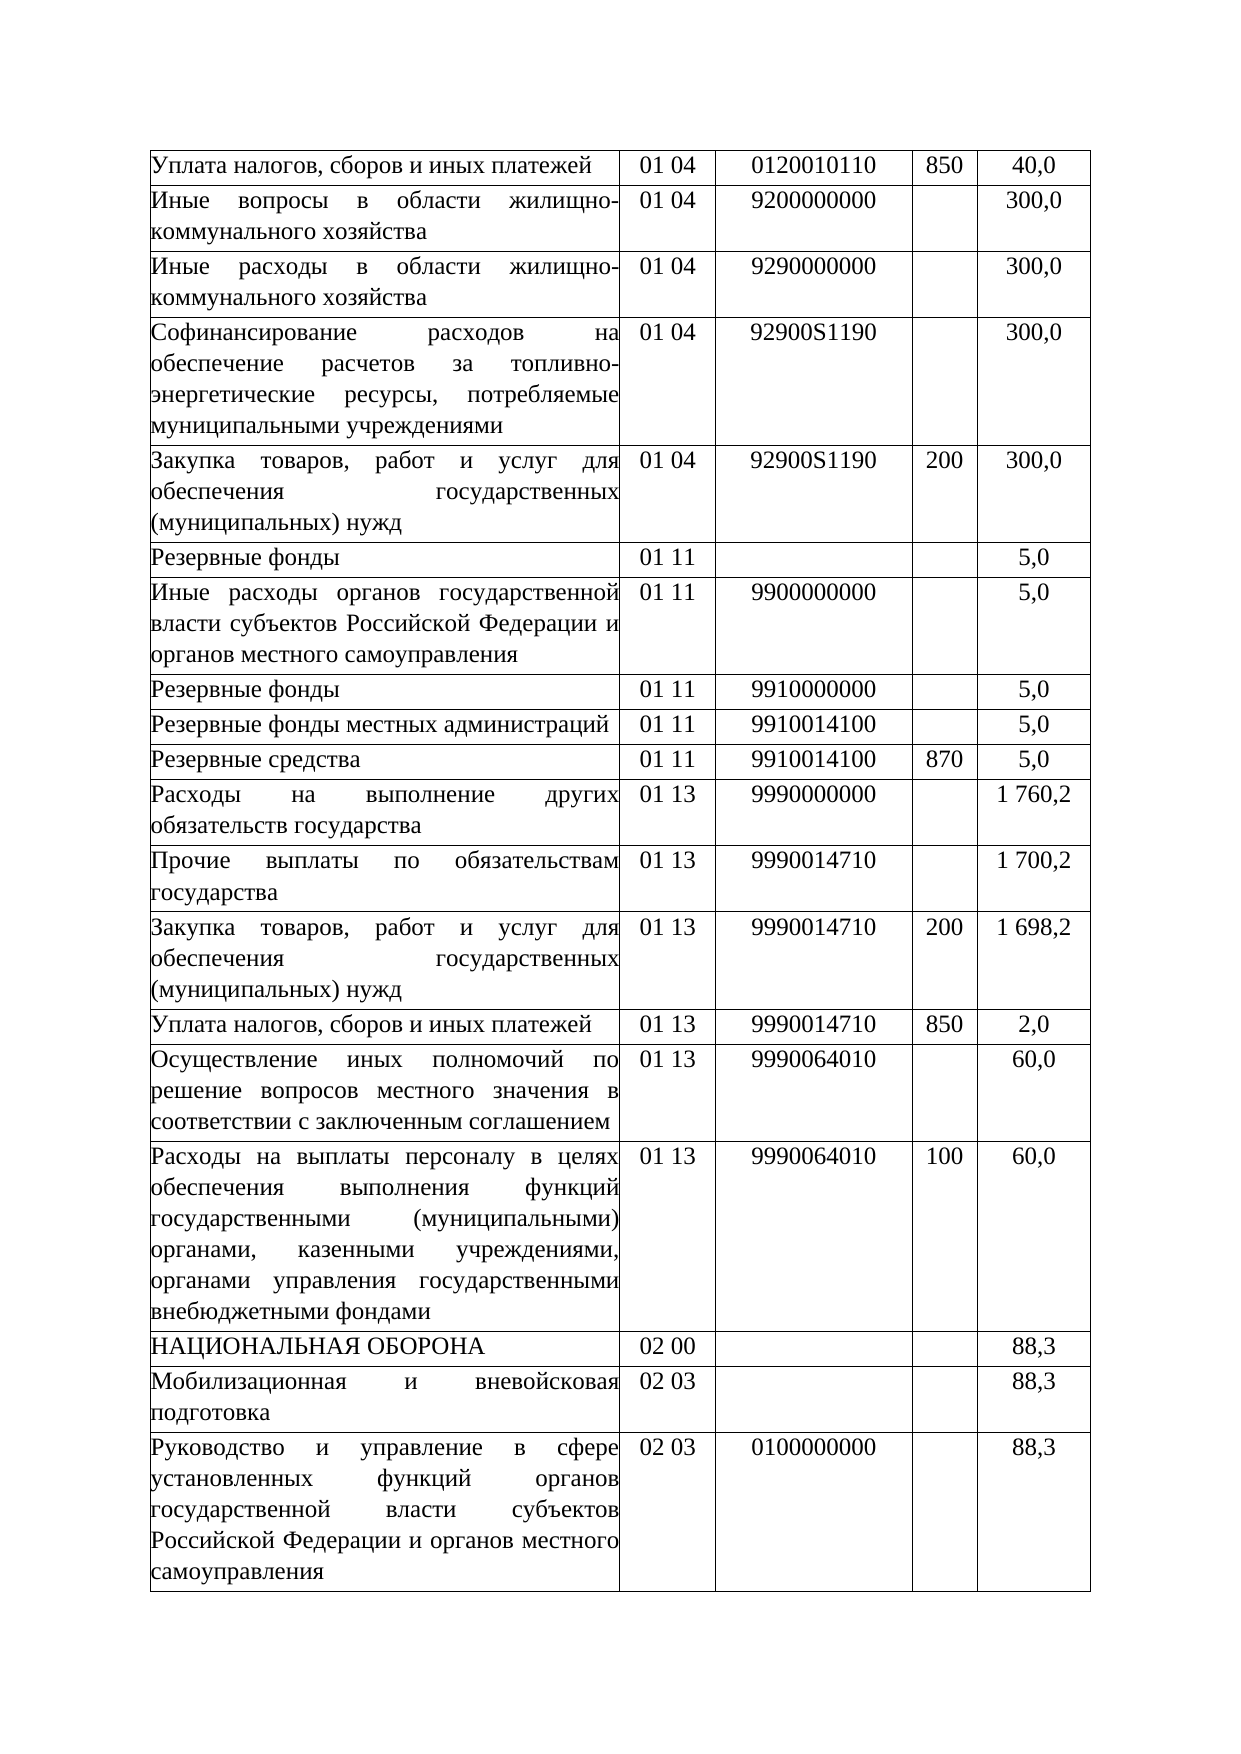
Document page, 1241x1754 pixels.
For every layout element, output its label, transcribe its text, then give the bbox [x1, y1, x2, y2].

table_cell [913, 186, 977, 251]
table_cell 40,0 [978, 151, 1090, 185]
table_cell 0120010110 [716, 151, 912, 185]
table_cell 300,0 [978, 318, 1090, 445]
table_cell 1 698,2 [978, 912, 1090, 1008]
table_cell 01 13 [620, 846, 715, 911]
table_cell 01 04 [620, 186, 715, 251]
table_cell 200 [913, 912, 977, 1008]
table_cell 100 [913, 1142, 977, 1331]
table_cell Резервные фонды местных администраций [151, 710, 619, 744]
table_cell [913, 1433, 977, 1591]
table_cell 9990014710 [716, 912, 912, 1008]
table_cell 1 760,2 [978, 780, 1090, 845]
table_cell 9290000000 [716, 252, 912, 317]
table_cell 0100000000 [716, 1433, 912, 1591]
table_cell 92900S1190 [716, 446, 912, 542]
table_cell 300,0 [978, 446, 1090, 542]
table_cell Осуществление иных полномочий по решение вопросов местного значения в соответствии с заключенным соглашением [151, 1045, 619, 1141]
table_cell Резервные средства [151, 745, 619, 779]
table_cell 9990000000 [716, 780, 912, 845]
table_cell 01 11 [620, 543, 715, 577]
table_cell 02 03 [620, 1367, 715, 1432]
table_cell 92900S1190 [716, 318, 912, 445]
table_cell 5,0 [978, 745, 1090, 779]
table_cell 9200000000 [716, 186, 912, 251]
table_cell Иные вопросы в области жилищно-коммунального хозяйства [151, 186, 619, 251]
table_cell 60,0 [978, 1045, 1090, 1141]
table_cell [913, 846, 977, 911]
table_cell 01 11 [620, 710, 715, 744]
table_cell Уплата налогов, сборов и иных платежей [151, 151, 619, 185]
table_cell 300,0 [978, 252, 1090, 317]
table_cell 9910014100 [716, 745, 912, 779]
table_cell 01 04 [620, 252, 715, 317]
table_cell 01 04 [620, 151, 715, 185]
table_cell 5,0 [978, 675, 1090, 709]
table_cell 01 13 [620, 1142, 715, 1331]
table_cell 01 04 [620, 318, 715, 445]
table_cell [716, 1332, 912, 1366]
table_cell 2,0 [978, 1010, 1090, 1043]
table_cell 9990014710 [716, 1010, 912, 1043]
table_cell 9910014100 [716, 710, 912, 744]
table_cell 9910000000 [716, 675, 912, 709]
table_cell 88,3 [978, 1332, 1090, 1366]
table_cell 01 11 [620, 578, 715, 674]
table_cell 870 [913, 745, 977, 779]
table_cell [716, 1367, 912, 1432]
table_cell [913, 1045, 977, 1141]
table_cell 9900000000 [716, 578, 912, 674]
table_cell 02 00 [620, 1332, 715, 1366]
table_cell [913, 543, 977, 577]
table_cell 01 13 [620, 1045, 715, 1141]
table_cell Мобилизационная и вневойсковая подготовка [151, 1367, 619, 1432]
table_cell 9990064010 [716, 1142, 912, 1331]
table_cell 88,3 [978, 1367, 1090, 1432]
table_cell [913, 1332, 977, 1366]
table_cell [913, 252, 977, 317]
table_cell [913, 1367, 977, 1432]
table_cell Иные расходы в области жилищно-коммунального хозяйства [151, 252, 619, 317]
table_cell Резервные фонды [151, 675, 619, 709]
table_cell [913, 578, 977, 674]
table_cell 01 11 [620, 745, 715, 779]
table_cell 200 [913, 446, 977, 542]
table_cell 02 03 [620, 1433, 715, 1591]
table_cell 01 13 [620, 780, 715, 845]
table_cell 5,0 [978, 710, 1090, 744]
table_cell 60,0 [978, 1142, 1090, 1331]
table_cell 1 700,2 [978, 846, 1090, 911]
table_cell 850 [913, 151, 977, 185]
table_cell 01 13 [620, 912, 715, 1008]
table_cell 9990064010 [716, 1045, 912, 1141]
table_cell [913, 318, 977, 445]
table_cell [913, 675, 977, 709]
table_cell Софинансирование расходов на обеспечение расчетов за топливно-энергетические ресурсы, потребляемые муниципальными учреждениями [151, 318, 619, 445]
table_cell Уплата налогов, сборов и иных платежей [151, 1010, 619, 1043]
table_cell Закупка товаров, работ и услуг для обеспечения государственных (муниципальных) нужд [151, 912, 619, 1008]
table_cell НАЦИОНАЛЬНАЯ ОБОРОНА [151, 1332, 619, 1366]
table_cell [913, 780, 977, 845]
table_cell Иные расходы органов государственной власти субъектов Российской Федерации и органов местного самоуправления [151, 578, 619, 674]
table_cell 5,0 [978, 578, 1090, 674]
table_cell Резервные фонды [151, 543, 619, 577]
table_cell [716, 543, 912, 577]
table_cell 01 11 [620, 675, 715, 709]
table_cell Руководство и управление в сфере установленных функций органов государственной власти субъектов Российской Федерации и органов местного самоуправления [151, 1433, 619, 1591]
table_cell [913, 710, 977, 744]
table_cell 01 13 [620, 1010, 715, 1043]
table_cell Закупка товаров, работ и услуг для обеспечения государственных (муниципальных) нужд [151, 446, 619, 542]
table_cell 88,3 [978, 1433, 1090, 1591]
table_cell Расходы на выполнение других обязательств государства [151, 780, 619, 845]
table_cell Прочие выплаты по обязательствам государства [151, 846, 619, 911]
table_cell 9990014710 [716, 846, 912, 911]
table_cell 5,0 [978, 543, 1090, 577]
table_cell 850 [913, 1010, 977, 1043]
table_cell 300,0 [978, 186, 1090, 251]
table_cell 01 04 [620, 446, 715, 542]
